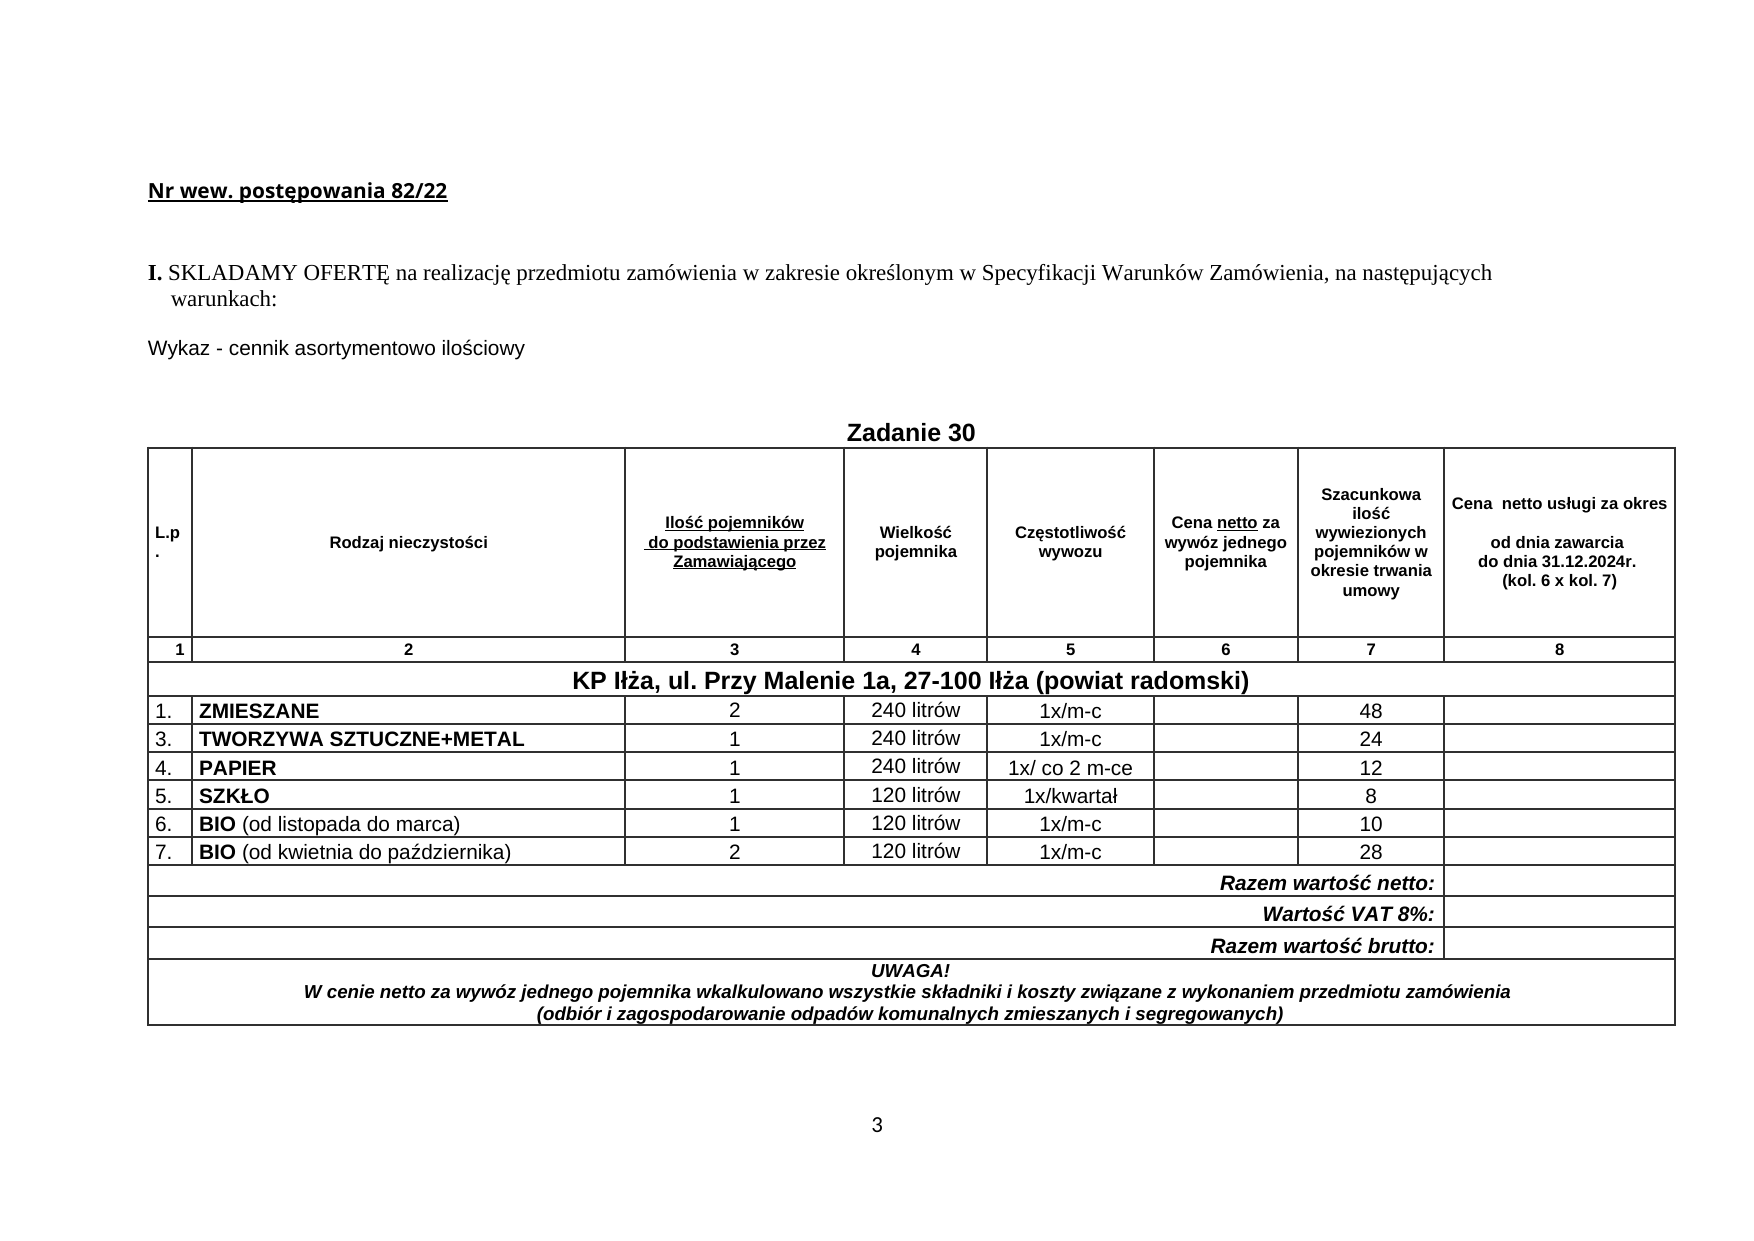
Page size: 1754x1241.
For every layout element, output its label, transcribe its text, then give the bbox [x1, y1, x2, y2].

table_cell Wartość VAT 8%: [149, 897, 1443, 926]
table_cell 120 litrów [845, 810, 986, 836]
table_cell 1x/m-c [988, 725, 1153, 751]
table_cell 6 [1155, 638, 1297, 661]
table_cell TWORZYWA SZTUCZNE+METAL [193, 725, 624, 751]
table_cell [1445, 897, 1674, 926]
table_cell ZMIESZANE [193, 697, 624, 723]
table_cell Częstotliwość wywozu [988, 449, 1153, 636]
table_cell 1 [626, 810, 843, 836]
table_cell 1x/kwartał [988, 781, 1153, 807]
table_cell [1445, 928, 1674, 957]
table_cell 7. [149, 838, 191, 864]
table_cell [1445, 838, 1674, 864]
table_cell [1445, 753, 1674, 779]
table_cell 1 [626, 781, 843, 807]
table_cell [1155, 753, 1297, 779]
table_cell L.p. [149, 449, 191, 636]
table_cell Razem wartość netto: [149, 866, 1443, 895]
table_cell 1 [626, 753, 843, 779]
table_cell SZKŁO [193, 781, 624, 807]
list Wykaz - cennik asortymentowo ilościowy [148, 336, 1606, 359]
table_cell 1x/m-c [988, 838, 1153, 864]
table_cell Rodzaj nieczystości [193, 449, 624, 636]
table_cell 3. [149, 725, 191, 751]
table_cell UWAGA! W cenie netto za wywóz jednego pojemnika wkalkulowano wszystkie składniki i koszty związane z wykonaniem przedmiotu zamówienia (odbiór i zagospodarowanie odpadów komunalnych zmieszanych i segregowanych) [149, 960, 1674, 1024]
table_header Zadanie 30 [148, 412, 1675, 447]
table_cell 8 [1299, 781, 1443, 807]
table_cell 7 [1299, 638, 1443, 661]
table_cell 5 [988, 638, 1153, 661]
table_cell PAPIER [193, 753, 624, 779]
table_cell 3 [626, 638, 843, 661]
table_cell Wielkość pojemnika [845, 449, 986, 636]
table_cell [1445, 866, 1674, 895]
table_cell 240 litrów [845, 697, 986, 723]
table_cell Razem wartość brutto: [149, 928, 1443, 957]
table_cell Cena netto za wywóz jednego pojemnika [1155, 449, 1297, 636]
table_cell 120 litrów [845, 838, 986, 864]
list I. SKLADAMY OFERTĘ na realizację przedmiotu zamówienia w zakresie określonym w Specyfikacji Warunków Zamówienia, na następujących [148, 259, 1606, 285]
table_cell Cena netto usługi za okres od dnia zawarcia do dnia 31.12.2024r. (kol. 6 x kol. 7) [1445, 449, 1674, 636]
table_cell 12 [1299, 753, 1443, 779]
table_cell 1x/m-c [988, 697, 1153, 723]
table_cell 2 [193, 638, 624, 661]
table_cell [1445, 725, 1674, 751]
table_cell [1155, 838, 1297, 864]
table_cell 4 [845, 638, 986, 661]
table_cell 120 litrów [845, 781, 986, 807]
table_cell [1445, 697, 1674, 723]
table_cell 24 [1299, 725, 1443, 751]
list warunkach: [148, 285, 1606, 312]
table_cell 2 [626, 697, 843, 723]
table_cell 48 [1299, 697, 1443, 723]
table_cell [1155, 725, 1297, 751]
table_cell 4. [149, 753, 191, 779]
table_cell [1155, 810, 1297, 836]
table_cell 1 [149, 638, 191, 661]
text Nr wew. postępowania 82/22 [148, 176, 1606, 204]
table_cell 28 [1299, 838, 1443, 864]
table_cell [1155, 697, 1297, 723]
table_cell [1445, 810, 1674, 836]
table_cell 240 litrów [845, 725, 986, 751]
table_cell 6. [149, 810, 191, 836]
table_cell Szacunkowa ilość wywiezionych pojemników w okresie trwania umowy [1299, 449, 1443, 636]
table_cell 1x/ co 2 m-ce [988, 753, 1153, 779]
table_cell 10 [1299, 810, 1443, 836]
table_cell BIO (od kwietnia do października) [193, 838, 624, 864]
table_cell 240 litrów [845, 753, 986, 779]
table_cell 8 [1445, 638, 1674, 661]
table_cell 1 [626, 725, 843, 751]
table_cell BIO (od listopada do marca) [193, 810, 624, 836]
table_cell 1. [149, 697, 191, 723]
table_cell 5. [149, 781, 191, 807]
table_cell Ilość pojemników do podstawienia przez Zamawiającego [626, 449, 843, 636]
table_cell 1x/m-c [988, 810, 1153, 836]
table_cell 2 [626, 838, 843, 864]
table_cell [1445, 781, 1674, 807]
table_cell KP Iłża, ul. Przy Malenie 1a, 27-100 Iłża (powiat radomski) [149, 663, 1674, 695]
table_cell [1155, 781, 1297, 807]
